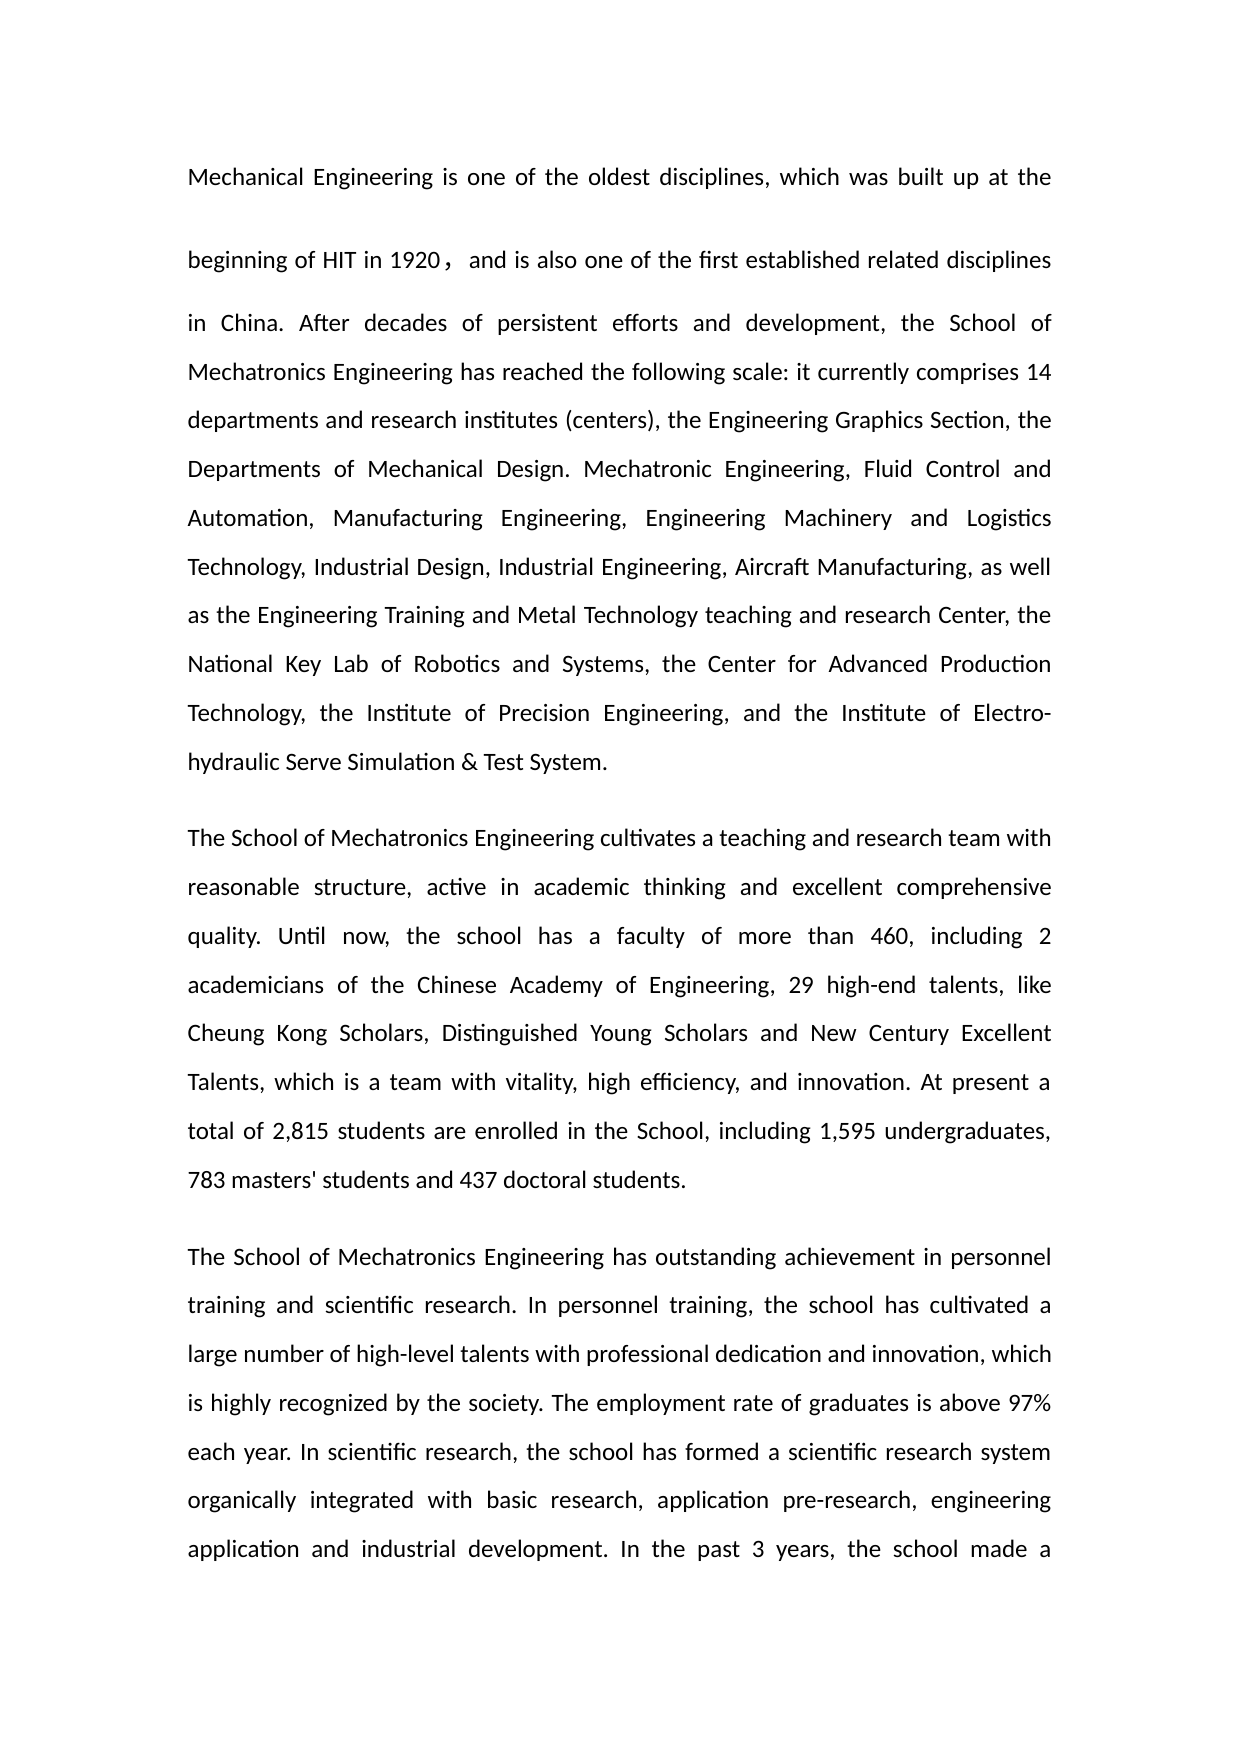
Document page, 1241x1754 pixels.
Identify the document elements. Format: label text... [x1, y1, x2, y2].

text Mechanical Engineering is one of the oldest disciplines, which was built up at the beginning of HIT in 1920，and is also one of the first established related disciplines in China. After decades of persistent efforts and development, the School of Mechatronics Engineering has reached the following scale: it currently comprises 14 departments and research institutes (centers), the Engineering Graphics Section, the Departments of Mechanical Design. Mechatronic Engineering, Fluid Control and Automation, Manufacturing Engineering, Engineering Machinery and Logistics Technology, Industrial Design, Industrial Engineering, Aircraft Manufacturing, as well as the Engineering Training and Metal Technology teaching and research Center, the National Key Lab of Robotics and Systems, the Center for Advanced Production Technology, the Institute of Precision Engineering, and the Institute of Electro-hydraulic Serve Simulation & Test System. [187, 160, 1053, 777]
text The School of Mechatronics Engineering cultivates a teaching and research team with reasonable structure, active in academic thinking and excellent comprehensive quality. Until now, the school has a faculty of more than 460, including 2 academicians of the Chinese Academy of Engineering, 29 high-end talents, like Cheung Kong Scholars, Distinguished Young Scholars and New Century Excellent Talents, which is a team with vitality, high efficiency, and innovation. At present a total of 2,815 students are enrolled in the School, including 1,595 undergraduates, 783 masters' students and 437 doctoral students. [187, 822, 1053, 1195]
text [187, 1240, 1053, 1565]
